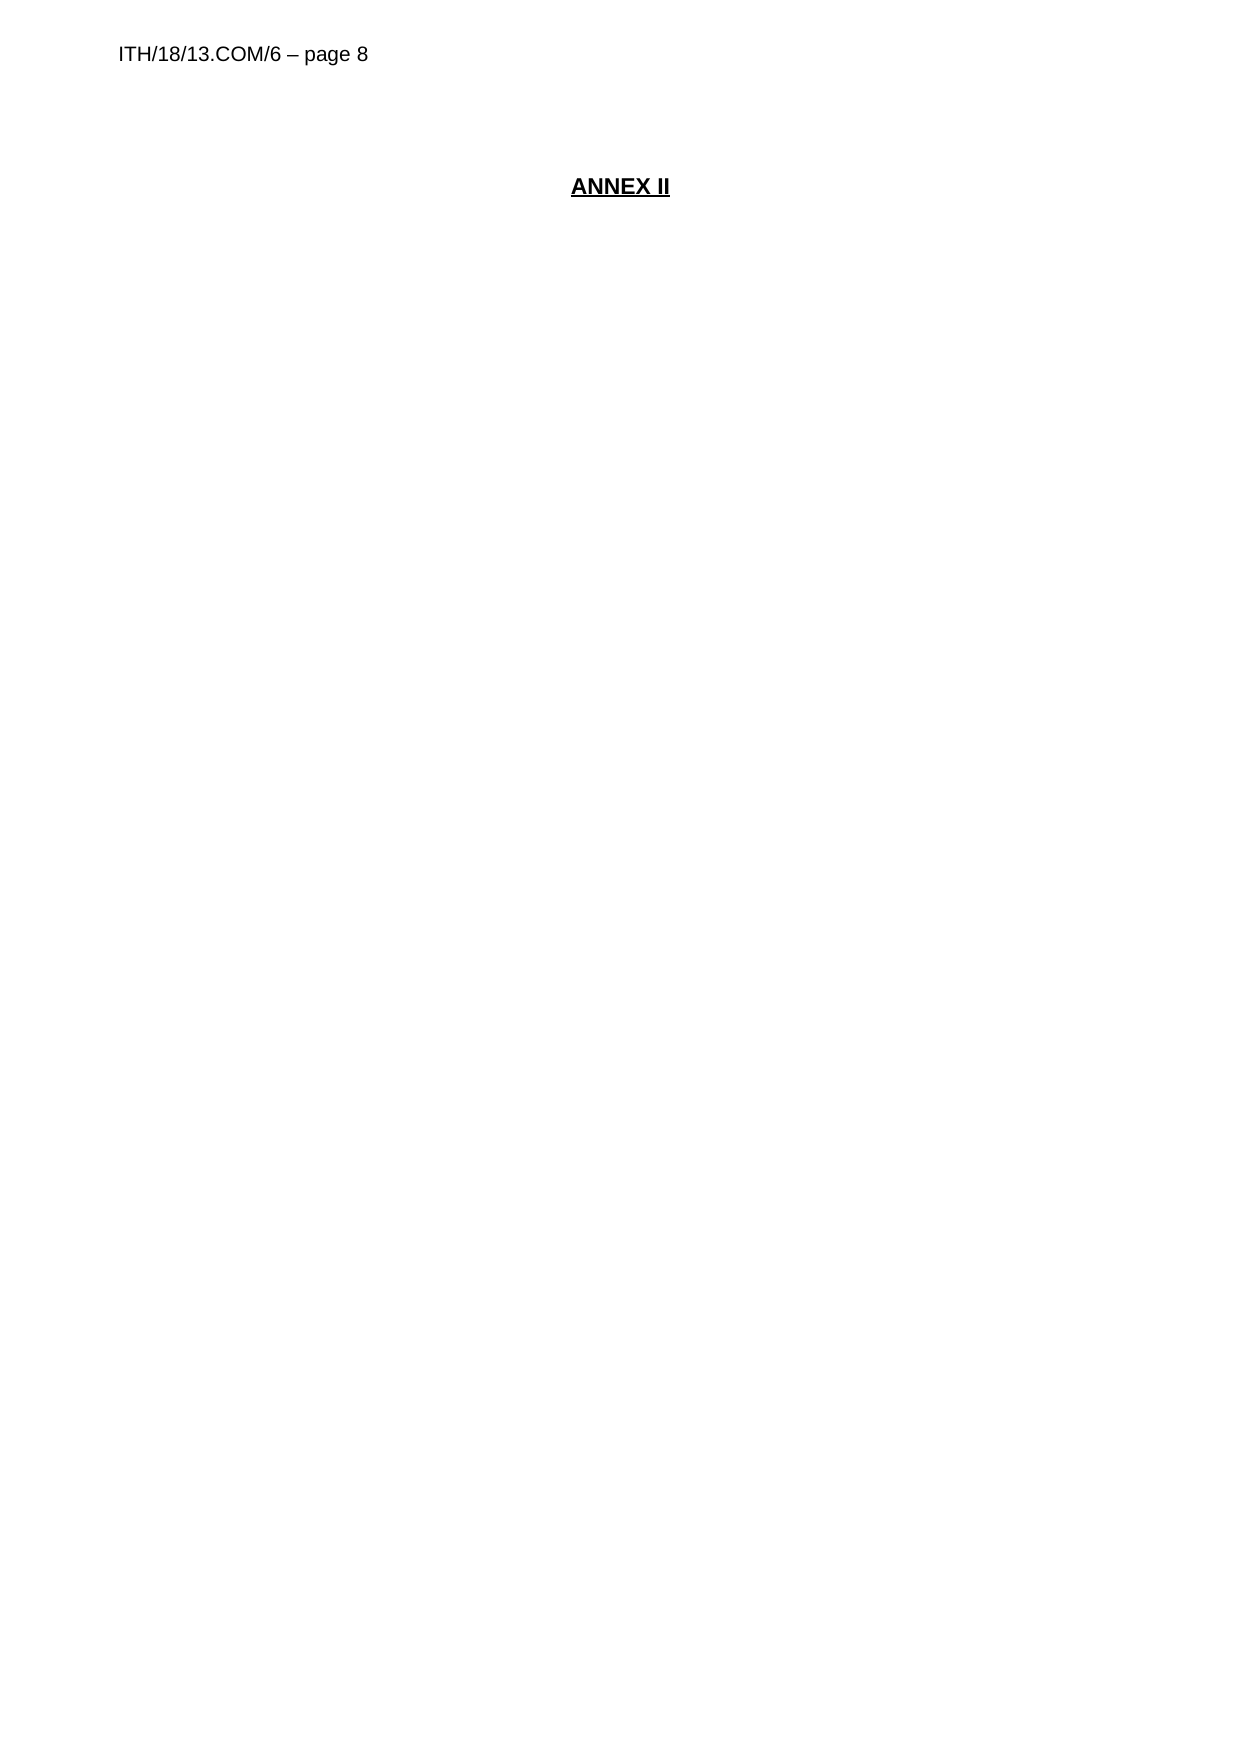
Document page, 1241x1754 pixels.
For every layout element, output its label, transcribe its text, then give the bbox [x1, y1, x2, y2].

list Annex II [118, 173, 1122, 199]
